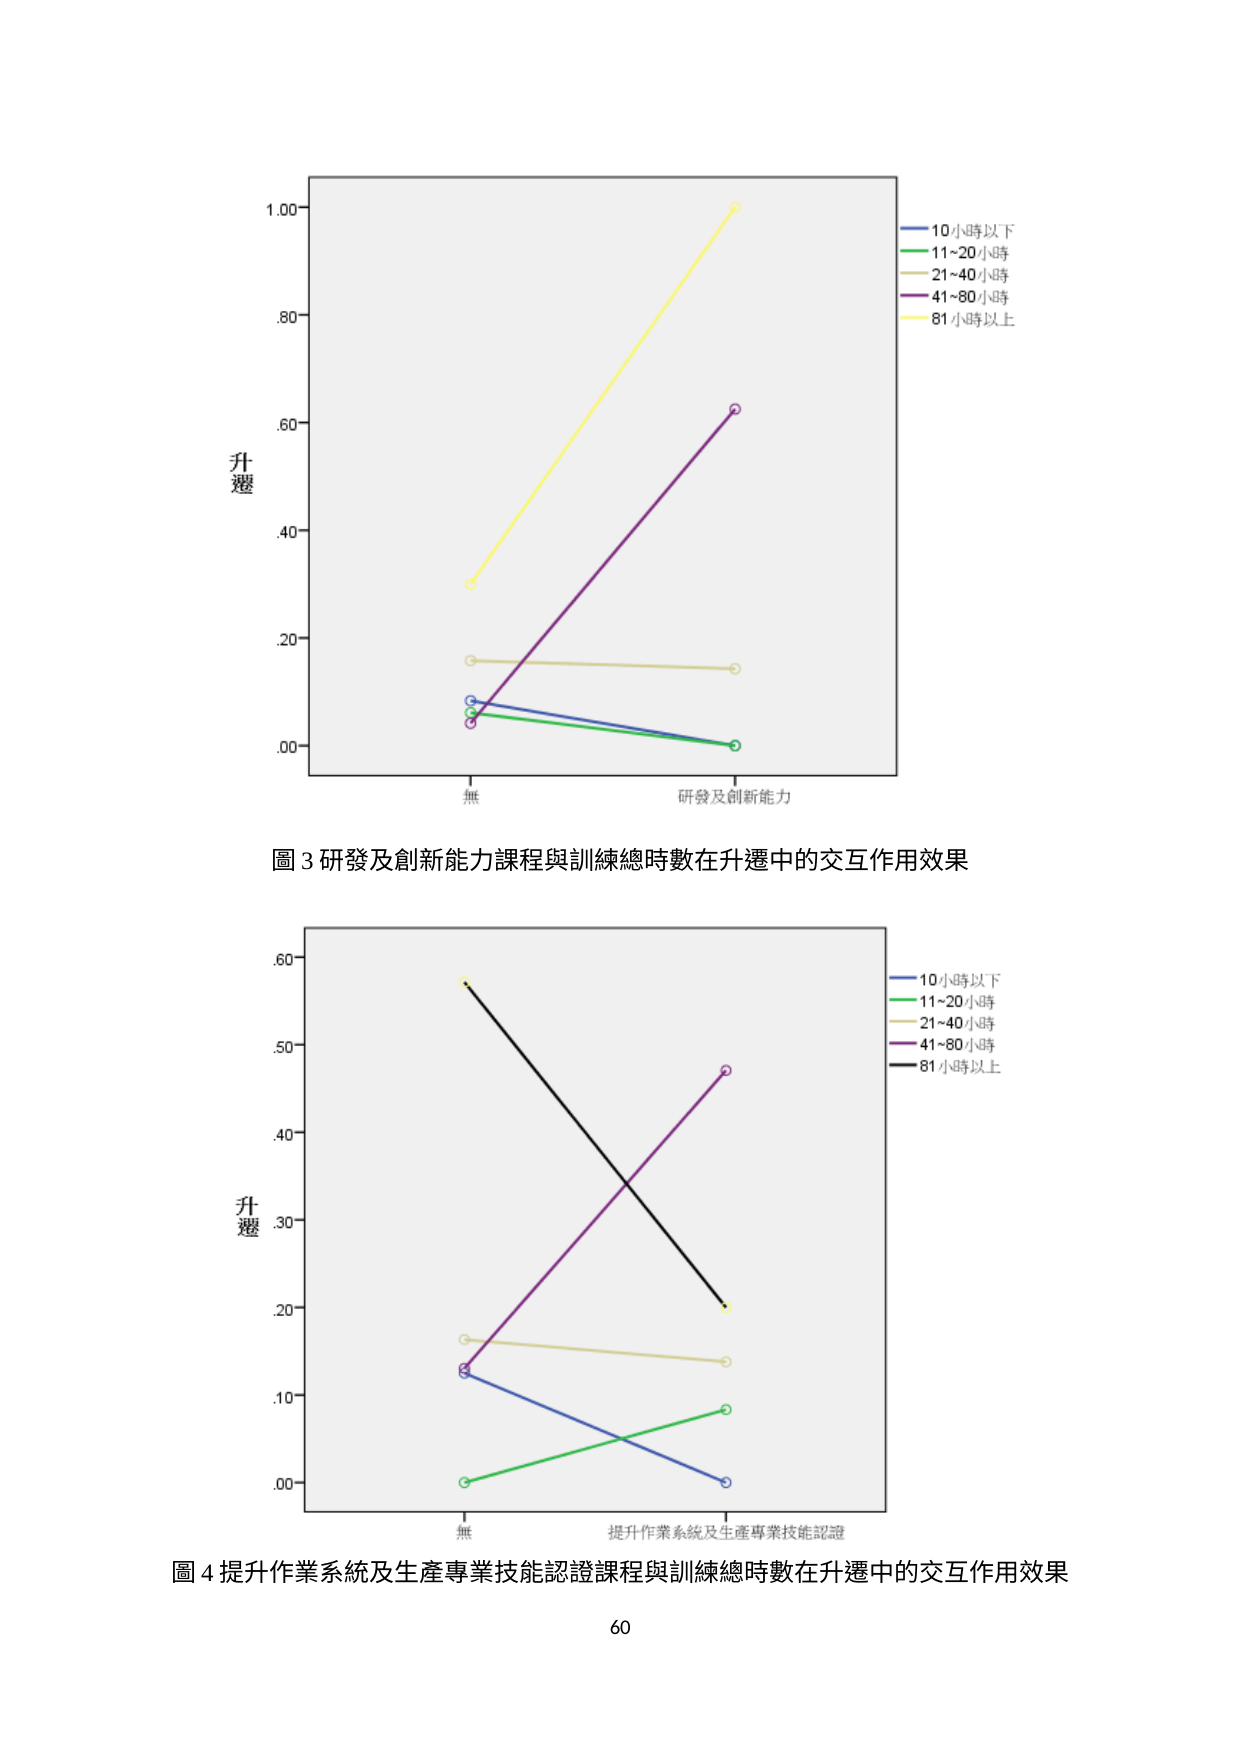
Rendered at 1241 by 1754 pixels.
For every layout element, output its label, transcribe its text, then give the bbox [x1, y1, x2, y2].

text 圖3 研發及創新能力課程與訓練總時數在升遷中的交互作用效果 [112, 839, 1128, 877]
picture [215, 164, 1026, 817]
text 圖4 提升作業系統及生產專業技能認證課程與訓練總時數在升遷中的交互作用效果 [112, 1552, 1128, 1589]
picture [222, 914, 1018, 1548]
